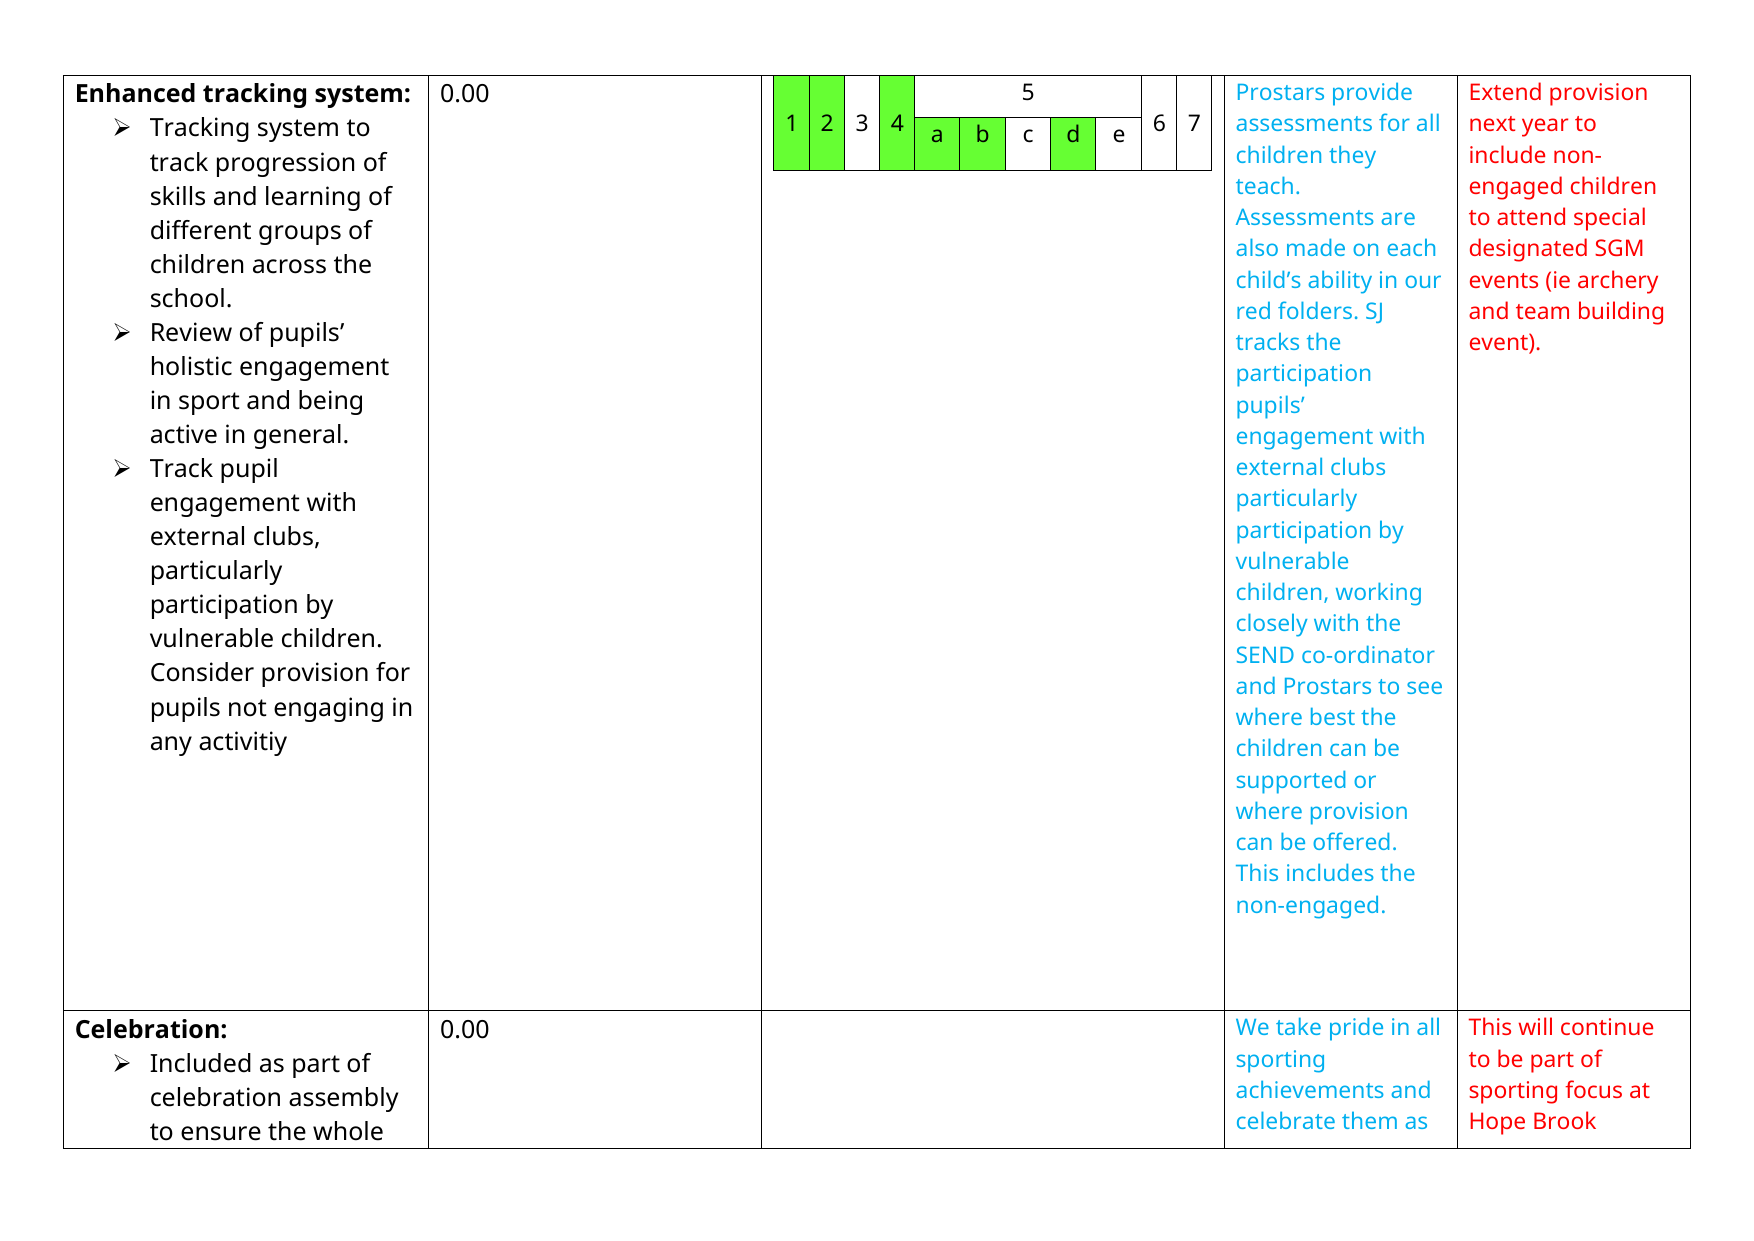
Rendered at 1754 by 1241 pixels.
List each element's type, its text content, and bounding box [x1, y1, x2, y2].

table_cell Extend provision next year to include non-engaged children to attend special designated SGM events (ie archery and team building event). [1458, 76, 1690, 1010]
table_cell [762, 76, 1224, 1010]
table_cell [762, 1011, 1224, 1148]
table_cell 0.00 [429, 76, 761, 1010]
table_cell Prostars provide assessments for all children they teach. Assessments are also made on each child’s ability in our red folders. SJ tracks the participation pupils’ engagement with external clubs particularly participation by vulnerable children, working closely with the SEND co-ordinator and Prostars to see where best the children can be supported or where provision can be offered. This includes the non-engaged. [1225, 76, 1457, 1010]
table_cell 0.00 [429, 1011, 761, 1148]
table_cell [1458, 1011, 1690, 1148]
table_cell Enhanced tracking system: Tracking system to track progression of skills and learning of different groups of children across the school. Review of pupils’ holistic engagement in sport and being active in general. Track pupil engagement with external clubs, particularly participation by vulnerable children. Consider provision for pupils not engaging in any activitiy [64, 76, 428, 1010]
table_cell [64, 1011, 428, 1148]
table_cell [1225, 1011, 1457, 1148]
